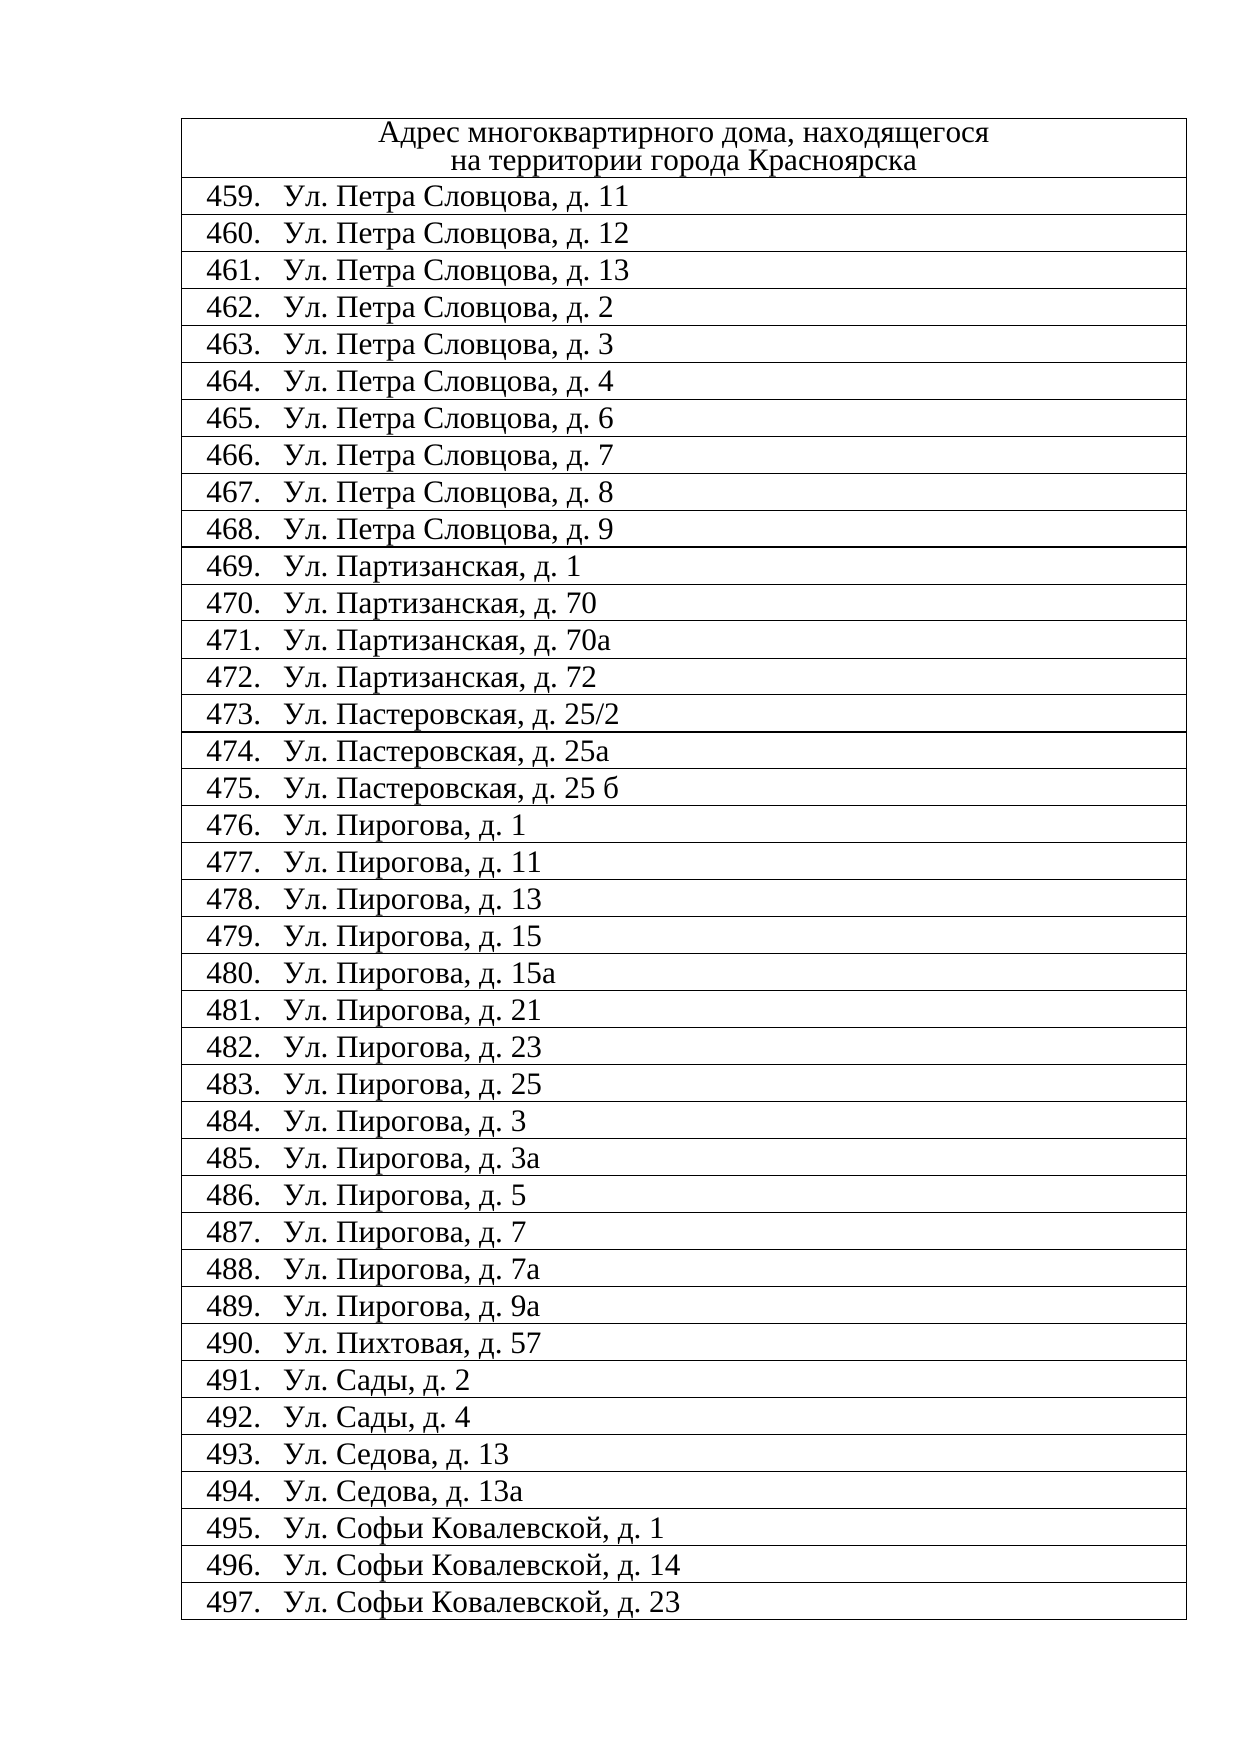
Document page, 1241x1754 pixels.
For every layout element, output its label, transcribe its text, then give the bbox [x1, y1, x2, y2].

table_cell [182, 548, 277, 583]
table_cell [182, 1213, 277, 1249]
table_header Адрес многоквартирного дома, находящегося на территории города Красноярска [182, 119, 1186, 177]
table_cell Ул. Сады, д. 2 [277, 1361, 1186, 1397]
table_cell [182, 252, 277, 288]
table_cell Ул. Петра Словцова, д. 6 [277, 400, 1186, 436]
table_cell [182, 1102, 277, 1138]
table_cell Ул. Пирогова, д. 11 [277, 843, 1186, 879]
table_cell Ул. Пирогова, д. 9а [277, 1287, 1186, 1323]
table_cell Ул. Петра Словцова, д. 2 [277, 289, 1186, 324]
table_cell Ул. Петра Словцова, д. 12 [277, 215, 1186, 251]
table_cell Ул. Петра Словцова, д. 7 [277, 437, 1186, 472]
table_cell [182, 917, 277, 953]
table_cell [182, 1176, 277, 1212]
table_cell [182, 806, 277, 842]
table_cell [182, 1546, 277, 1582]
table_cell Ул. Пирогова, д. 5 [277, 1176, 1186, 1212]
table_cell Ул. Петра Словцова, д. 4 [277, 363, 1186, 398]
table_cell [182, 1287, 277, 1323]
table_cell Ул. Сады, д. 4 [277, 1398, 1186, 1434]
table_cell Ул. Пихтовая, д. 57 [277, 1324, 1186, 1360]
table_cell [182, 437, 277, 472]
table_cell Ул. Партизанская, д. 1 [277, 548, 1186, 583]
table_cell Ул. Пастеровская, д. 25 б [277, 769, 1186, 805]
table_cell [182, 585, 277, 620]
table_cell Ул. Седова, д. 13 [277, 1435, 1186, 1471]
table_cell [182, 1065, 277, 1101]
table_cell Ул. Софьи Ковалевской, д. 23 [277, 1583, 1186, 1619]
table_cell Ул. Пирогова, д. 25 [277, 1065, 1186, 1101]
table_cell Ул. Партизанская, д. 70а [277, 621, 1186, 657]
table_cell Ул. Петра Словцова, д. 11 [277, 178, 1186, 214]
table_cell [182, 1472, 277, 1508]
table_cell Ул. Софьи Ковалевской, д. 1 [277, 1509, 1186, 1545]
table_cell Ул. Пирогова, д. 7а [277, 1250, 1186, 1286]
table_cell Ул. Пирогова, д. 23 [277, 1028, 1186, 1064]
table_cell [182, 733, 277, 768]
table_cell Ул. Седова, д. 13а [277, 1472, 1186, 1508]
table_cell [182, 511, 277, 546]
table_cell Ул. Партизанская, д. 70 [277, 585, 1186, 620]
table_cell [182, 400, 277, 436]
table_cell [182, 1250, 277, 1286]
table_cell Ул. Петра Словцова, д. 3 [277, 326, 1186, 362]
table_cell Ул. Пирогова, д. 15а [277, 954, 1186, 990]
table_cell [182, 991, 277, 1027]
table_cell [182, 1028, 277, 1064]
table_cell Ул. Пирогова, д. 13 [277, 880, 1186, 916]
table_cell [182, 363, 277, 398]
table_cell Ул. Петра Словцова, д. 8 [277, 474, 1186, 509]
table_cell Ул. Пастеровская, д. 25а [277, 733, 1186, 768]
table_cell Ул. Петра Словцова, д. 9 [277, 511, 1186, 546]
table_cell Ул. Пирогова, д. 3а [277, 1139, 1186, 1175]
table_cell [182, 178, 277, 214]
table_cell [182, 215, 277, 251]
table_cell Ул. Партизанская, д. 72 [277, 659, 1186, 694]
table_cell Ул. Пирогова, д. 3 [277, 1102, 1186, 1138]
table_cell [182, 1398, 277, 1434]
table_cell Ул. Пастеровская, д. 25/2 [277, 695, 1186, 731]
table_cell [182, 326, 277, 362]
table_cell [182, 1583, 277, 1619]
table_cell Ул. Пирогова, д. 7 [277, 1213, 1186, 1249]
table_cell [182, 843, 277, 879]
table_cell Ул. Пирогова, д. 15 [277, 917, 1186, 953]
table_cell [182, 621, 277, 657]
table_cell [182, 1139, 277, 1175]
table_cell Ул. Пирогова, д. 21 [277, 991, 1186, 1027]
table_cell [182, 1361, 277, 1397]
table_cell [182, 1324, 277, 1360]
table_cell [182, 1509, 277, 1545]
table_cell [182, 289, 277, 324]
table_cell [182, 659, 277, 694]
table_cell [182, 880, 277, 916]
table_cell [182, 1435, 277, 1471]
table_cell [182, 474, 277, 509]
table_cell Ул. Софьи Ковалевской, д. 14 [277, 1546, 1186, 1582]
table_cell Ул. Петра Словцова, д. 13 [277, 252, 1186, 288]
table_cell [182, 695, 277, 731]
table_cell [182, 769, 277, 805]
table_cell Ул. Пирогова, д. 1 [277, 806, 1186, 842]
table_cell [182, 954, 277, 990]
